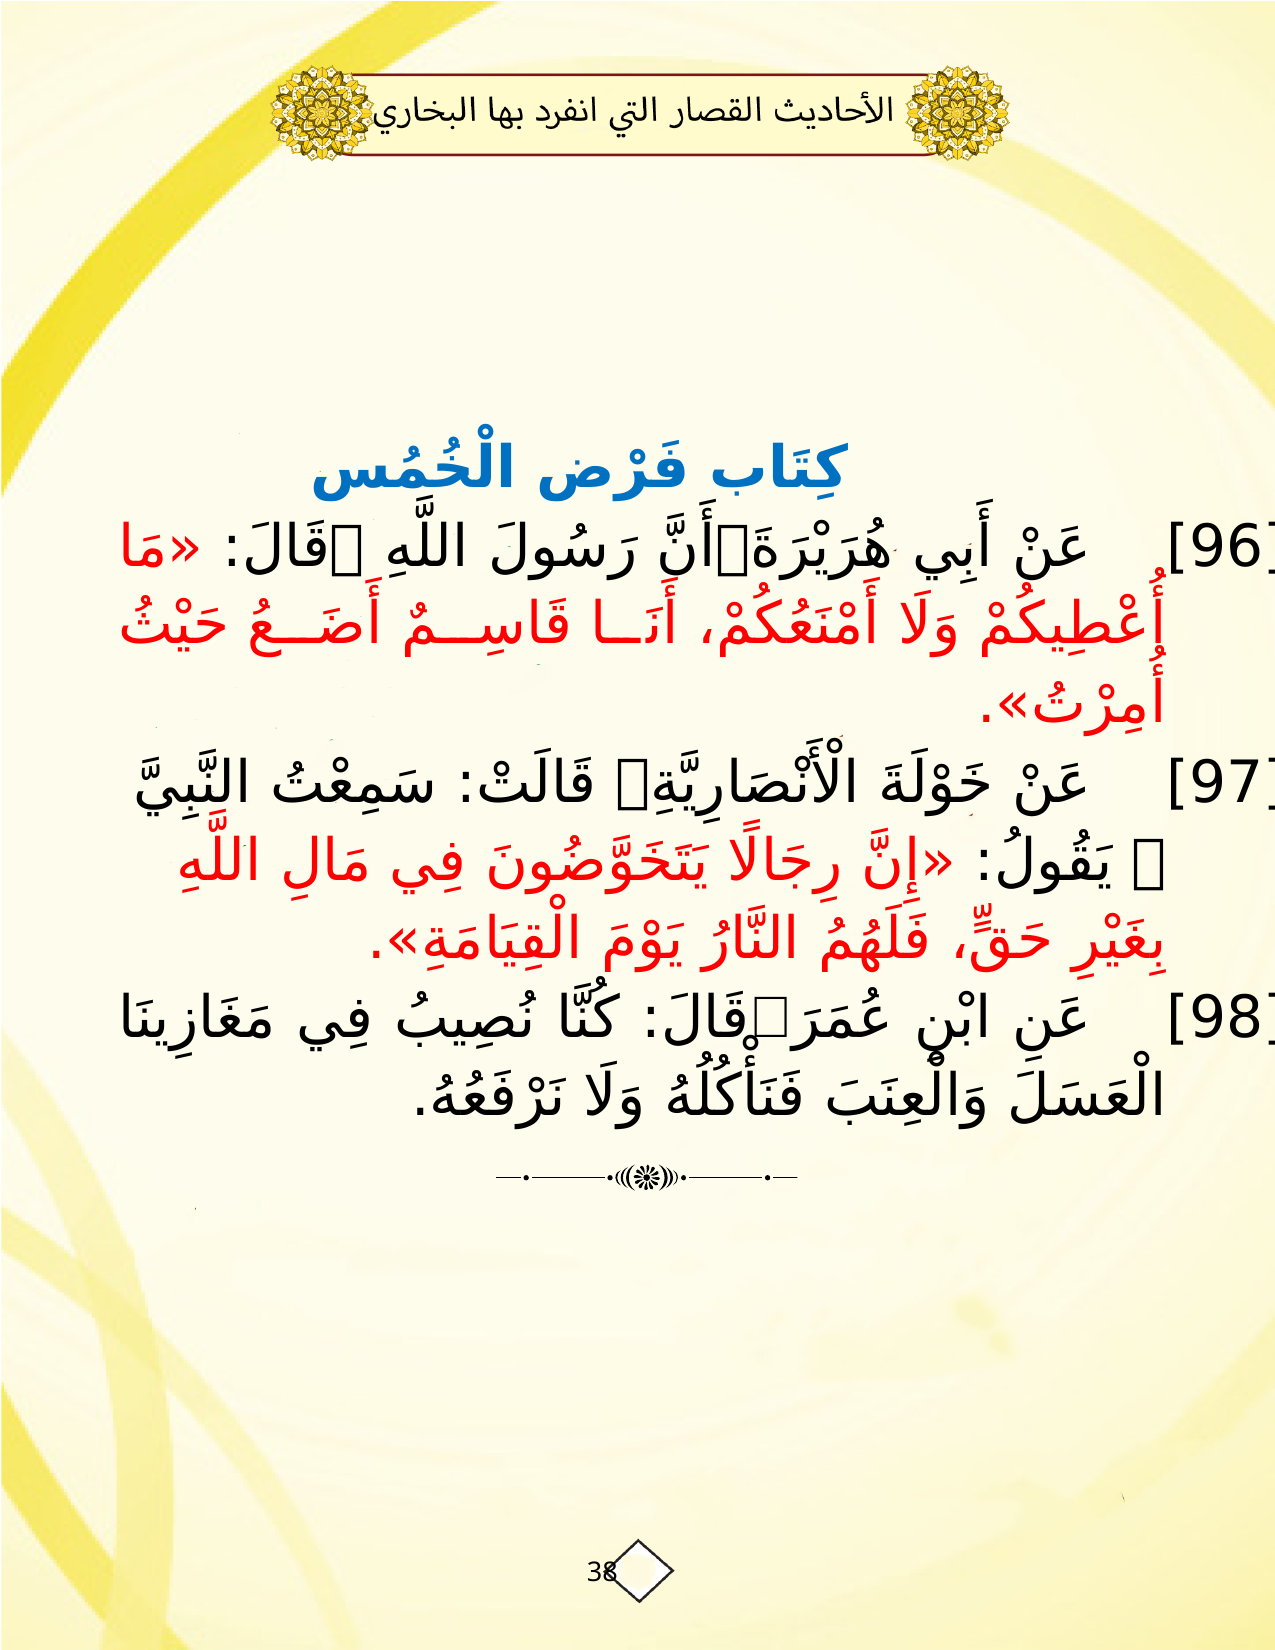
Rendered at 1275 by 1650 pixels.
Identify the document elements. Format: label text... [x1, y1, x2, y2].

list عَنْ خَوْلَةَ الْأَنْصَارِيَّةِ قَالَتْ: سَمِعْتُ النَّبِيَّ يَقُولُ: «إِنَّ رِجَالًا يَتَخَوَّضُونَ فِي مَالِ اللَّهِ بِغَيْرِ حَقٍّ، فَلَهُمُ النَّارُ يَوْمَ الْقِيَامَةِ». [118, 746, 1166, 972]
list عَنِ ابْنِ عُمَرَقَالَ: كُنَّا نُصِيبُ فِي مَغَازِينَا الْعَسَلَ وَالْعِنَبَ فَنَأْكُلُهُ وَلَا نَرْفَعُهُ. [118, 983, 1166, 1129]
list كِتَاب فَرْض الْخُمُس [118, 434, 1040, 502]
list عَنْ أَبِي هُرَيْرَةَأَنَّ رَسُولَ اللَّهِ قَالَ: «مَا أُعْطِيكُمْ وَلَا أَمْنَعُكُمْ، أَنَا قَاسِمٌ أَضَعُ حَيْثُ أُمِرْتُ». [118, 512, 1166, 736]
picture [1, 1, 1275, 1650]
